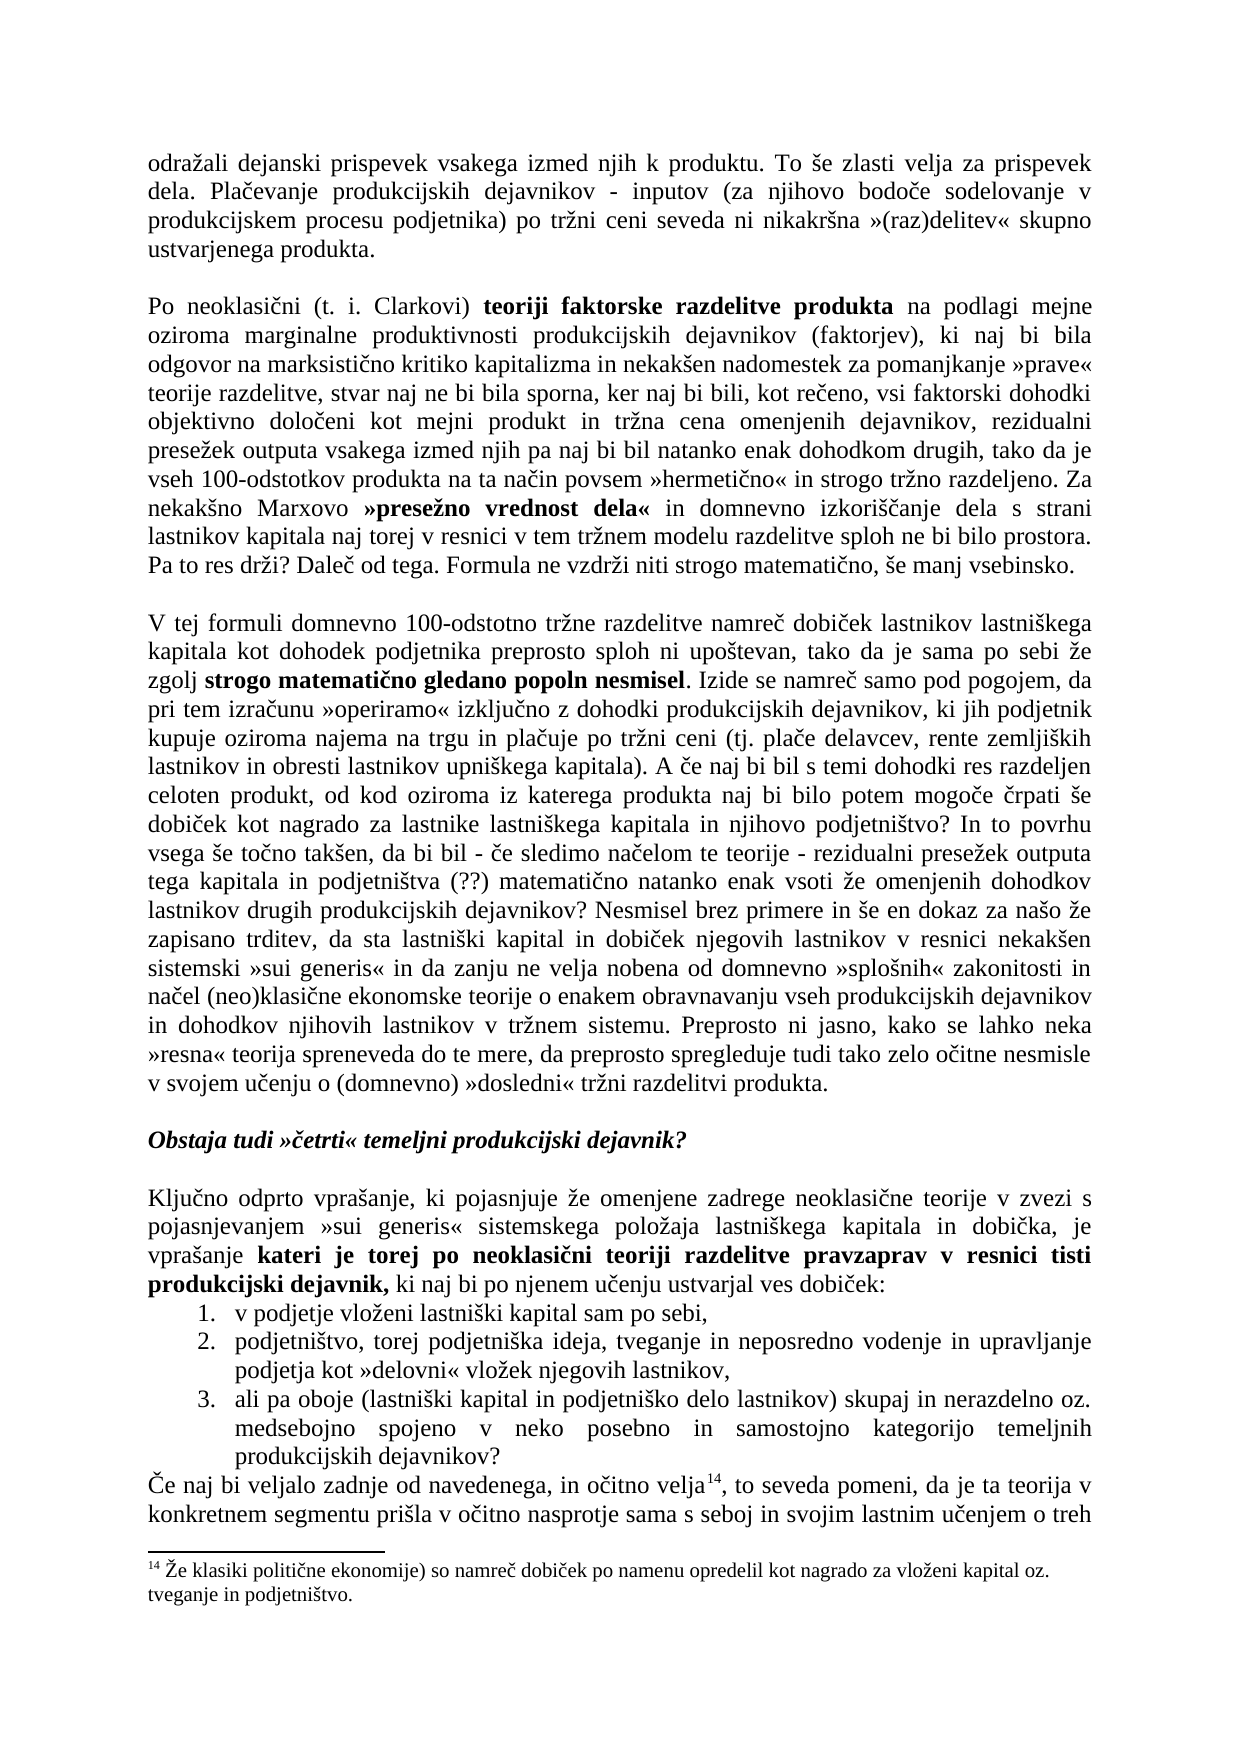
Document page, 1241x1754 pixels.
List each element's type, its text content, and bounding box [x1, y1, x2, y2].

list podjetništvo, torej podjetniška ideja, tveganje in neposredno vodenje in upravljanje podjetja kot »delovni« vložek njegovih lastnikov, [197, 1326, 1093, 1384]
text Obstaja tudi »četrti« temeljni produkcijski dejavnik? [148, 1125, 1093, 1154]
text V tej formuli domnevno 100-odstotno tržne razdelitve namreč dobiček lastnikov lastniškega kapitala kot dohodek podjetnika preprosto sploh ni upoštevan, tako da je sama po sebi že zgolj strogo matematično gledano popoln nesmisel. Izide se namreč samo pod pogojem, da pri tem izračunu »operiramo« izključno z dohodki produkcijskih dejavnikov, ki jih podjetnik kupuje oziroma najema na trgu in plačuje po tržni ceni (tj. plače delavcev, rente zemljiških lastnikov in obresti lastnikov upniškega kapitala). A če naj bi bil s temi dohodki res razdeljen celoten produkt, od kod oziroma iz katerega produkta naj bi bilo potem mogoče črpati še dobiček kot nagrado za lastnike lastniškega kapitala in njihovo podjetništvo? In to povrhu vsega še točno takšen, da bi bil - če sledimo načelom te teorije - rezidualni presežek outputa tega kapitala in podjetništva (??) matematično natanko enak vsoti že omenjenih dohodkov lastnikov drugih produkcijskih dejavnikov? Nesmisel brez primere in še en dokaz za našo že zapisano trditev, da sta lastniški kapital in dobiček njegovih lastnikov v resnici nekakšen sistemski »sui generis« in da zanju ne velja nobena od domnevno »splošnih« zakonitosti in načel (neo)klasične ekonomske teorije o enakem obravnavanju vseh produkcijskih dejavnikov in dohodkov njihovih lastnikov v tržnem sistemu. Preprosto ni jasno, kako se lahko neka »resna« teorija spreneveda do te mere, da preprosto spregleduje tudi tako zelo očitne nesmisle v svojem učenju o (domnevno) »dosledni« tržni razdelitvi produkta. [148, 608, 1093, 1096]
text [148, 148, 1093, 263]
list ali pa oboje (lastniški kapital in podjetniško delo lastnikov) skupaj in nerazdelno oz. medsebojno spojeno v neko posebno in samostojno kategorijo temeljnih produkcijskih dejavnikov? [197, 1384, 1093, 1470]
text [148, 1470, 1093, 1528]
text Ključno odprto vprašanje, ki pojasnjuje že omenjene zadrege neoklasične teorije v zvezi s pojasnjevanjem »sui generis« sistemskega položaja lastniškega kapitala in dobička, je vprašanje kateri je torej po neoklasični teoriji razdelitve pravzaprav v resnici tisti produkcijski dejavnik, ki naj bi po njenem učenju ustvarjal ves dobiček: [148, 1183, 1093, 1298]
text Po neoklasični (t. i. Clarkovi) teoriji faktorske razdelitve produkta na podlagi mejne oziroma marginalne produktivnosti produkcijskih dejavnikov (faktorjev), ki naj bi bila odgovor na marksistično kritiko kapitalizma in nekakšen nadomestek za pomanjkanje »prave« teorije razdelitve, stvar naj ne bi bila sporna, ker naj bi bili, kot rečeno, vsi faktorski dohodki objektivno določeni kot mejni produkt in tržna cena omenjenih dejavnikov, rezidualni presežek outputa vsakega izmed njih pa naj bi bil natanko enak dohodkom drugih, tako da je vseh 100-odstotkov produkta na ta način povsem »hermetično« in strogo tržno razdeljeno. Za nekakšno Marxovo »presežno vrednost dela« in domnevno izkoriščanje dela s strani lastnikov kapitala naj torej v resnici v tem tržnem modelu razdelitve sploh ne bi bilo prostora. Pa to res drži? Daleč od tega. Formula ne vzdrži niti strogo matematično, še manj vsebinsko. [148, 291, 1093, 579]
list v podjetje vloženi lastniški kapital sam po sebi, [197, 1298, 1093, 1326]
